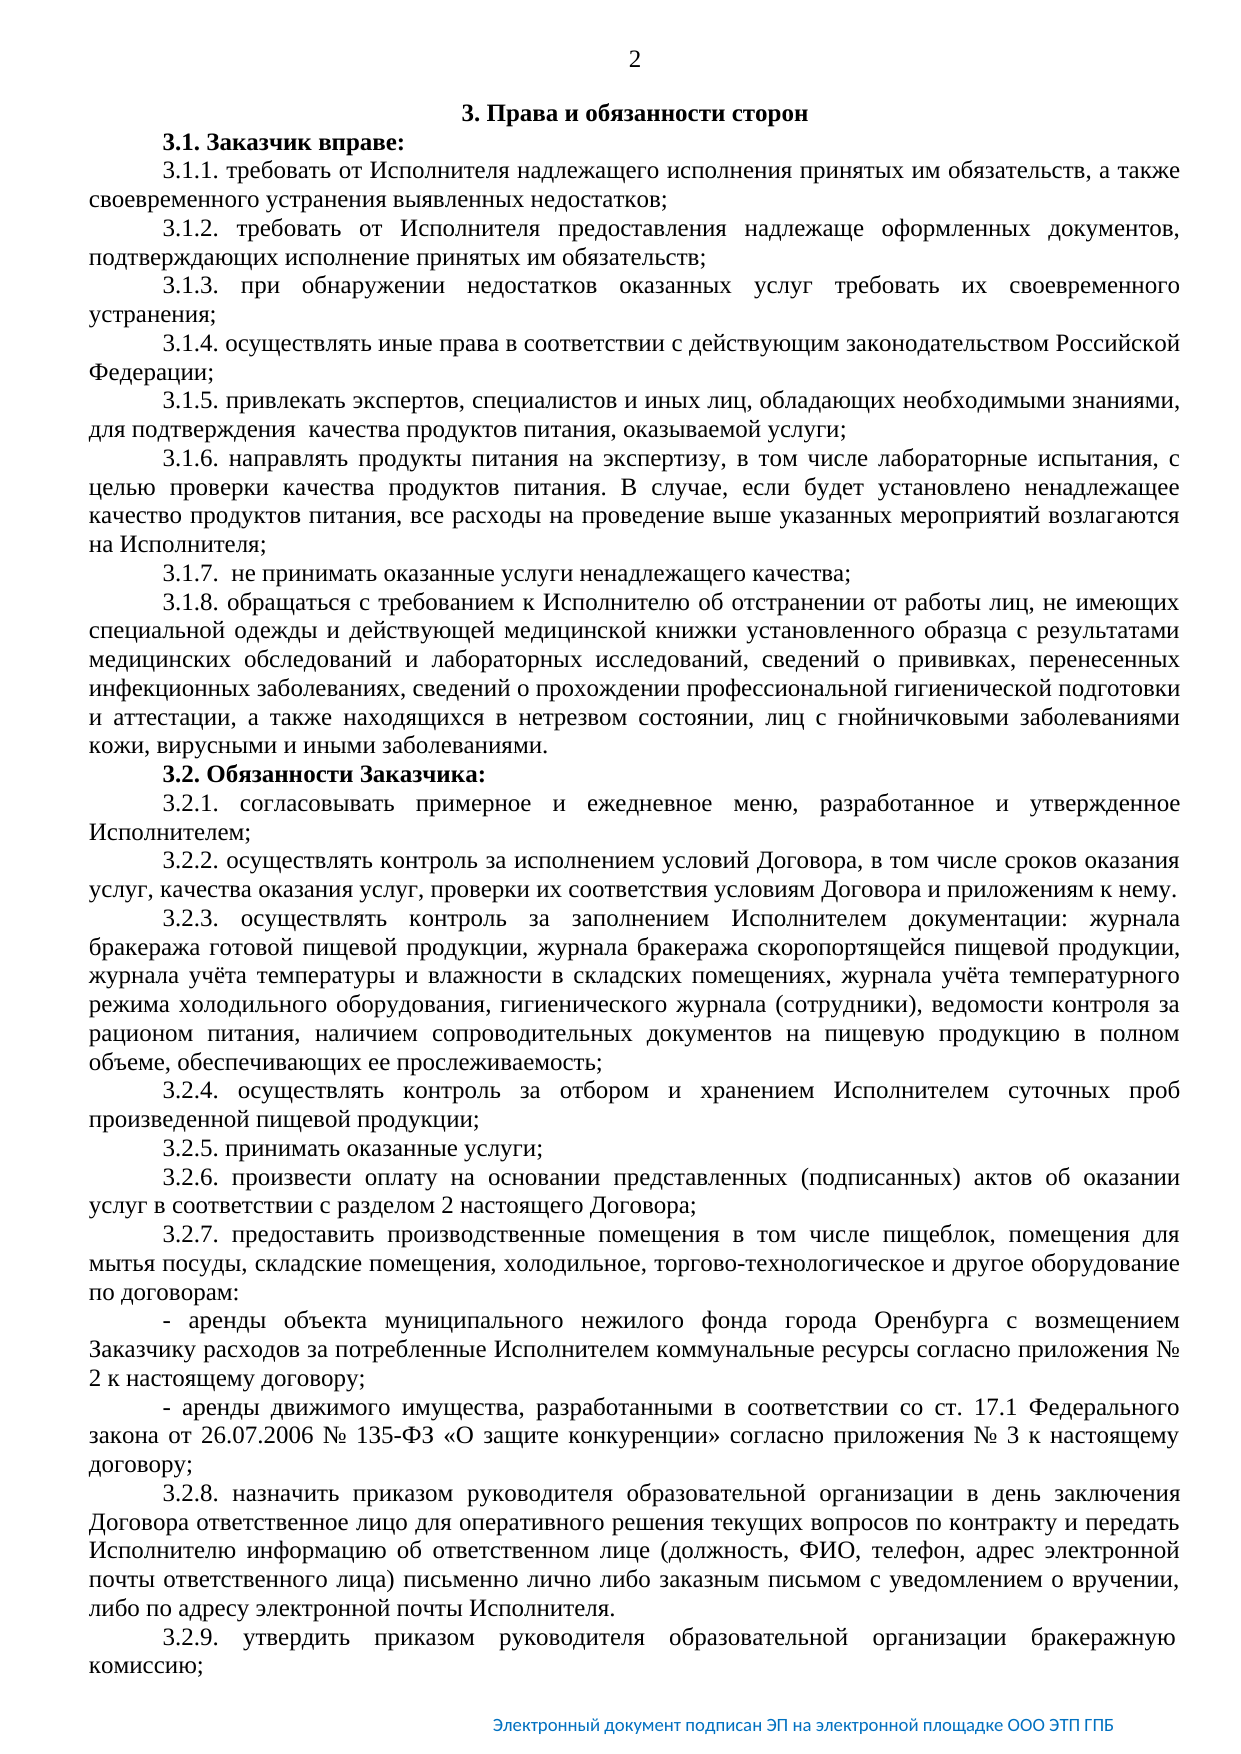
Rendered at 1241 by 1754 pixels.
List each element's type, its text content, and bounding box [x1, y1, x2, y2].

text 3.1.6. направлять продукты питания на экспертизу, в том числе лабораторные испытания, с целью проверки качества продуктов питания. В случае, если будет установлено ненадлежащее качество продуктов питания, все расходы на проведение выше указанных мероприятий возлагаются на Исполнителя; [89, 443, 1181, 558]
text 3.2.7. предоставить производственные помещения в том числе пищеблок, помещения для мытья посуды, складские помещения, холодильное, торгово-технологическое и другое оборудование по договорам: [89, 1219, 1181, 1305]
text 3.1. Заказчик вправе: [89, 127, 1181, 155]
text 3.2.3. осуществлять контроль за заполнением Исполнителем документации: журнала бракеража готовой пищевой продукции, журнала бракеража скоропортящейся пищевой продукции, журнала учёта температуры и влажности в складских помещениях, журнала учёта температурного режима холодильного оборудования, гигиенического журнала (сотрудники), ведомости контроля за рационом питания, наличием сопроводительных документов на пищевую продукцию в полном объеме, обеспечивающих ее прослеживаемость; [89, 903, 1181, 1075]
text 3.1.8. обращаться с требованием к Исполнителю об отстранении от работы лиц, не имеющих специальной одежды и действующей медицинской книжки установленного образца с результатами медицинских обследований и лабораторных исследований, сведений о прививках, перенесенных инфекционных заболеваниях, сведений о прохождении профессиональной гигиенической подготовки и аттестации, а также находящихся в нетрезвом состоянии, лиц с гнойничковыми заболеваниями кожи, вирусными и иными заболеваниями. [89, 587, 1181, 759]
text 3. Права и обязанности сторон [89, 98, 1181, 127]
text 3.2.5. принимать оказанные услуги; [89, 1133, 1181, 1162]
text 3.1.3. при обнаружении недостатков оказанных услуг требовать их своевременного устранения; [89, 270, 1181, 328]
text 3.1.2. требовать от Исполнителя предоставления надлежаще оформленных документов, подтверждающих исполнение принятых им обязательств; [89, 213, 1181, 270]
text - аренды объекта муниципального нежилого фонда города Оренбурга с возмещением Заказчику расходов за потребленные Исполнителем коммунальные ресурсы согласно приложения № 2 к настоящему договору; [89, 1305, 1181, 1392]
text 3.2.2. осуществлять контроль за исполнением условий Договора, в том числе сроков оказания услуг, качества оказания услуг, проверки их соответствия условиям Договора и приложениям к нему. [89, 845, 1181, 903]
text 3.1.5. привлекать экспертов, специалистов и иных лиц, обладающих необходимыми знаниями, для подтверждения качества продуктов питания, оказываемой услуги; [89, 385, 1181, 443]
text 3.2. Обязанности Заказчика: [89, 759, 1181, 788]
text 3.1.4. осуществлять иные права в соответствии с действующим законодательством Российской Федерации; [89, 328, 1181, 385]
text - аренды движимого имущества, разработанными в соответствии со ст. 17.1 Федерального закона от 26.07.2006 № 135-ФЗ «О защите конкуренции» согласно приложения № 3 к настоящему договору; [89, 1392, 1181, 1478]
text 3.2.9. утвердить приказом руководителя образовательной организации бракеражную комиссию; [89, 1622, 1176, 1679]
text 3.2.6. произвести оплату на основании представленных (подписанных) актов об оказании услуг в соответствии с разделом 2 настоящего Договора; [89, 1162, 1181, 1219]
text 3.1.1. требовать от Исполнителя надлежащего исполнения принятых им обязательств, а также своевременного устранения выявленных недостатков; [89, 155, 1181, 213]
text 3.2.8. назначить приказом руководителя образовательной организации в день заключения Договора ответственное лицо для оперативного решения текущих вопросов по контракту и передать Исполнителю информацию об ответственном лице (должность, ФИО, телефон, адрес электронной почты ответственного лица) письменно лично либо заказным письмом с уведомлением о вручении, либо по адресу электронной почты Исполнителя. [89, 1478, 1181, 1622]
text 3.2.4. осуществлять контроль за отбором и хранением Исполнителем суточных проб произведенной пищевой продукции; [89, 1075, 1181, 1133]
text 3.1.7. не принимать оказанные услуги ненадлежащего качества; [89, 558, 1181, 587]
text 3.2.1. согласовывать примерное и ежедневное меню, разработанное и утвержденное Исполнителем; [89, 788, 1181, 845]
